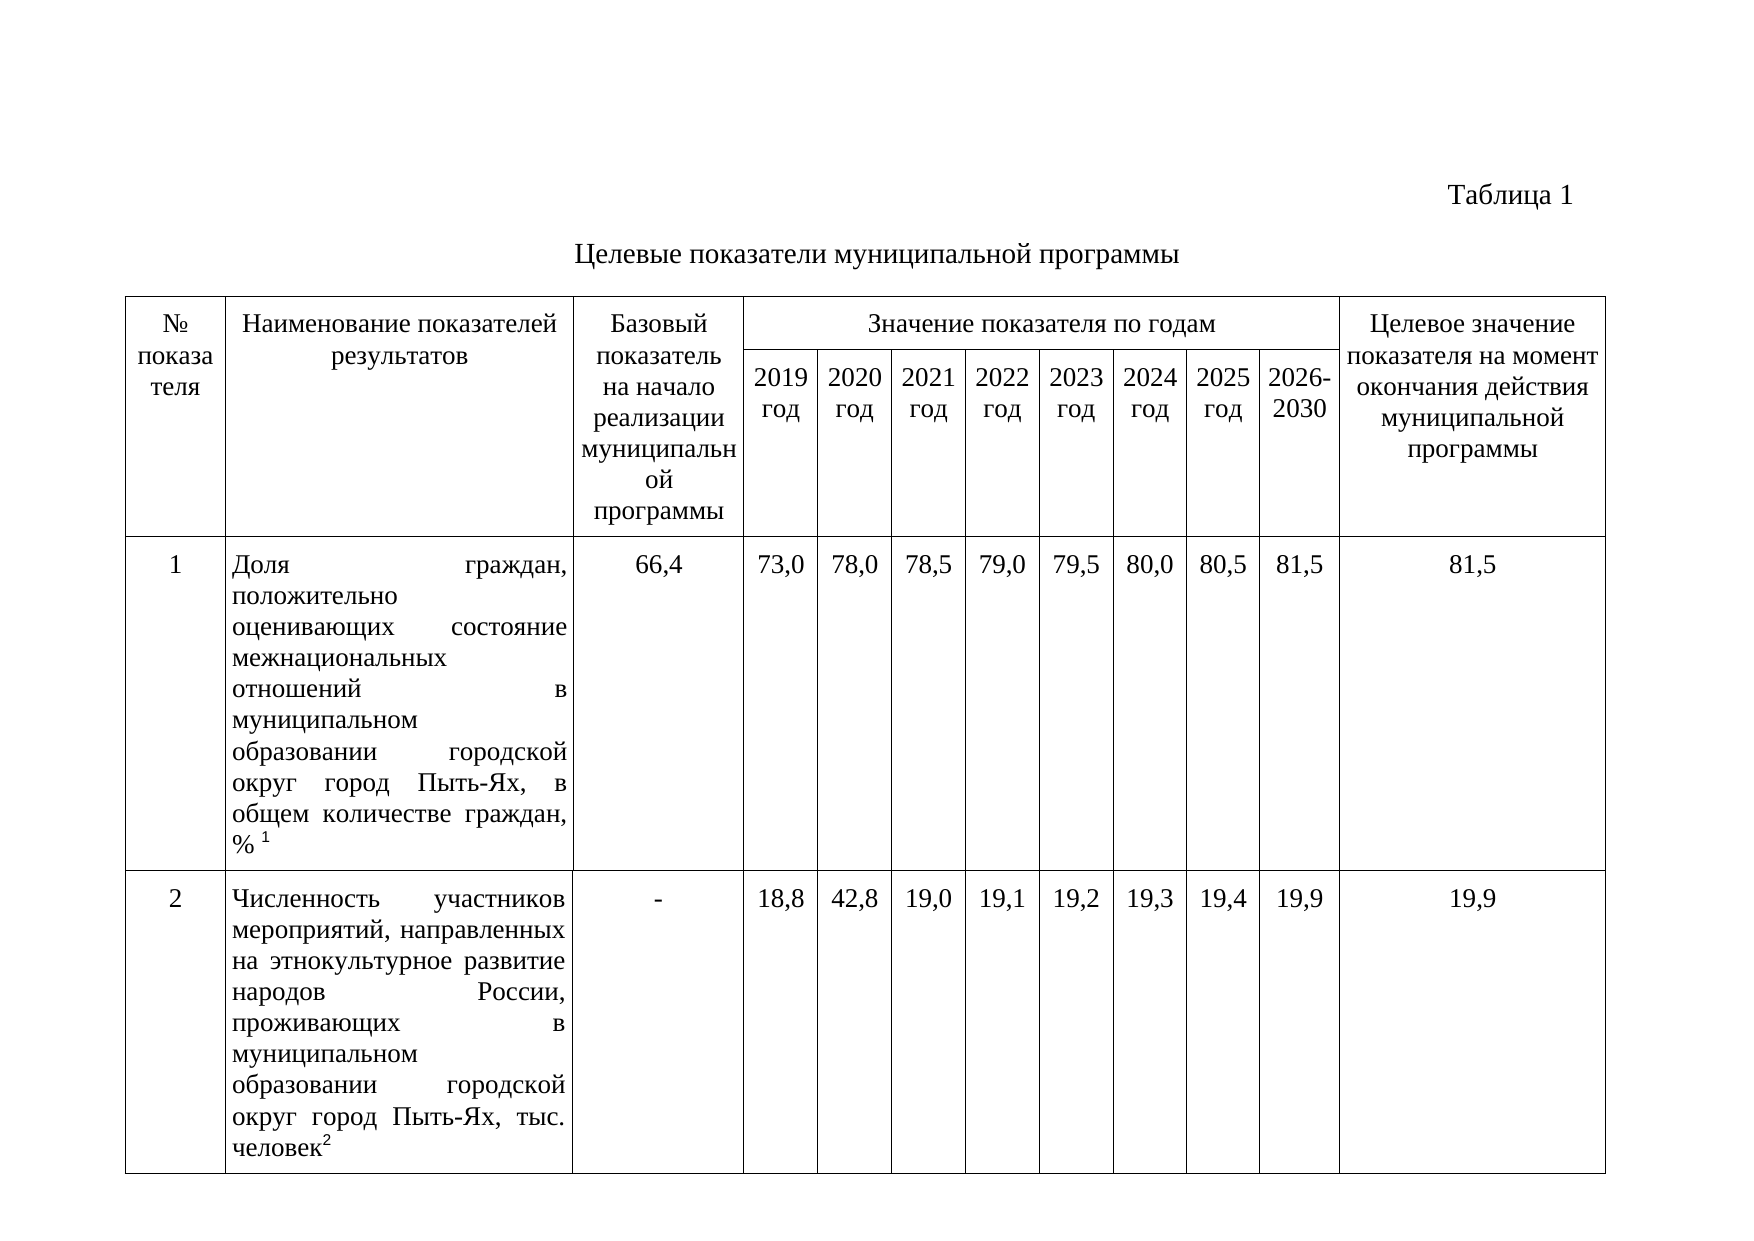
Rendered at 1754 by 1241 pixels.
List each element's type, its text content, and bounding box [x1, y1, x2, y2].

table_header Базовый показатель на начало реализации муниципальной программы [574, 297, 743, 536]
table_cell - [573, 871, 743, 1173]
table_cell 78,0 [818, 537, 891, 870]
table_cell 42,8 [818, 871, 891, 1173]
table_cell 19,0 [892, 871, 965, 1173]
table_header Значение показателя по годам [744, 297, 1339, 349]
table_cell 66,4 [574, 537, 743, 870]
table_cell 80,5 [1187, 537, 1259, 870]
table_cell 19,2 [1040, 871, 1113, 1173]
table_cell 1 [126, 537, 225, 870]
table_cell 78,5 [892, 537, 965, 870]
table_cell 18,8 [744, 871, 817, 1173]
table_cell 19,4 [1187, 871, 1259, 1173]
table_cell 2019 год [744, 350, 817, 536]
table_cell 2025 год [1187, 350, 1259, 536]
text Таблица 1 [1374, 177, 1636, 211]
table_cell 2022 год [966, 350, 1039, 536]
table_cell 19,3 [1114, 871, 1186, 1173]
table_cell 2 [126, 871, 225, 1173]
table_cell 2020 год [818, 350, 891, 536]
table_cell 81,5 [1340, 537, 1605, 870]
table_cell 80,0 [1114, 537, 1186, 870]
table_cell 73,0 [744, 537, 817, 870]
table_cell 81,5 [1260, 537, 1339, 870]
table_cell 2026-2030 [1260, 350, 1339, 536]
table_header Наименование показателей результатов [226, 297, 573, 536]
table_header № показателя [126, 297, 225, 536]
table_cell 79,5 [1040, 537, 1113, 870]
table_cell Численность участников мероприятий, направленных на этнокультурное развитие народов России, проживающих в муниципальном образовании городской округ город Пыть-Ях, тыс. человек [226, 871, 572, 1173]
table_header Целевое значение показателя на момент окончания действия муниципальной программы [1340, 297, 1605, 536]
table_cell 19,9 [1340, 871, 1605, 1173]
text Целевые показатели муниципальной программы [118, 237, 1636, 270]
table_cell 2024 год [1114, 350, 1186, 536]
table_cell 19,9 [1260, 871, 1339, 1173]
table_cell 19,1 [966, 871, 1039, 1173]
table_cell 79,0 [966, 537, 1039, 870]
table_cell 2023 год [1040, 350, 1113, 536]
table_cell 2021 год [892, 350, 965, 536]
table_cell Доля граждан, положительно оценивающих состояние межнациональных отношений в муниципальном образовании городской округ город Пыть-Ях, в общем количестве граждан, % 1 [226, 537, 573, 870]
